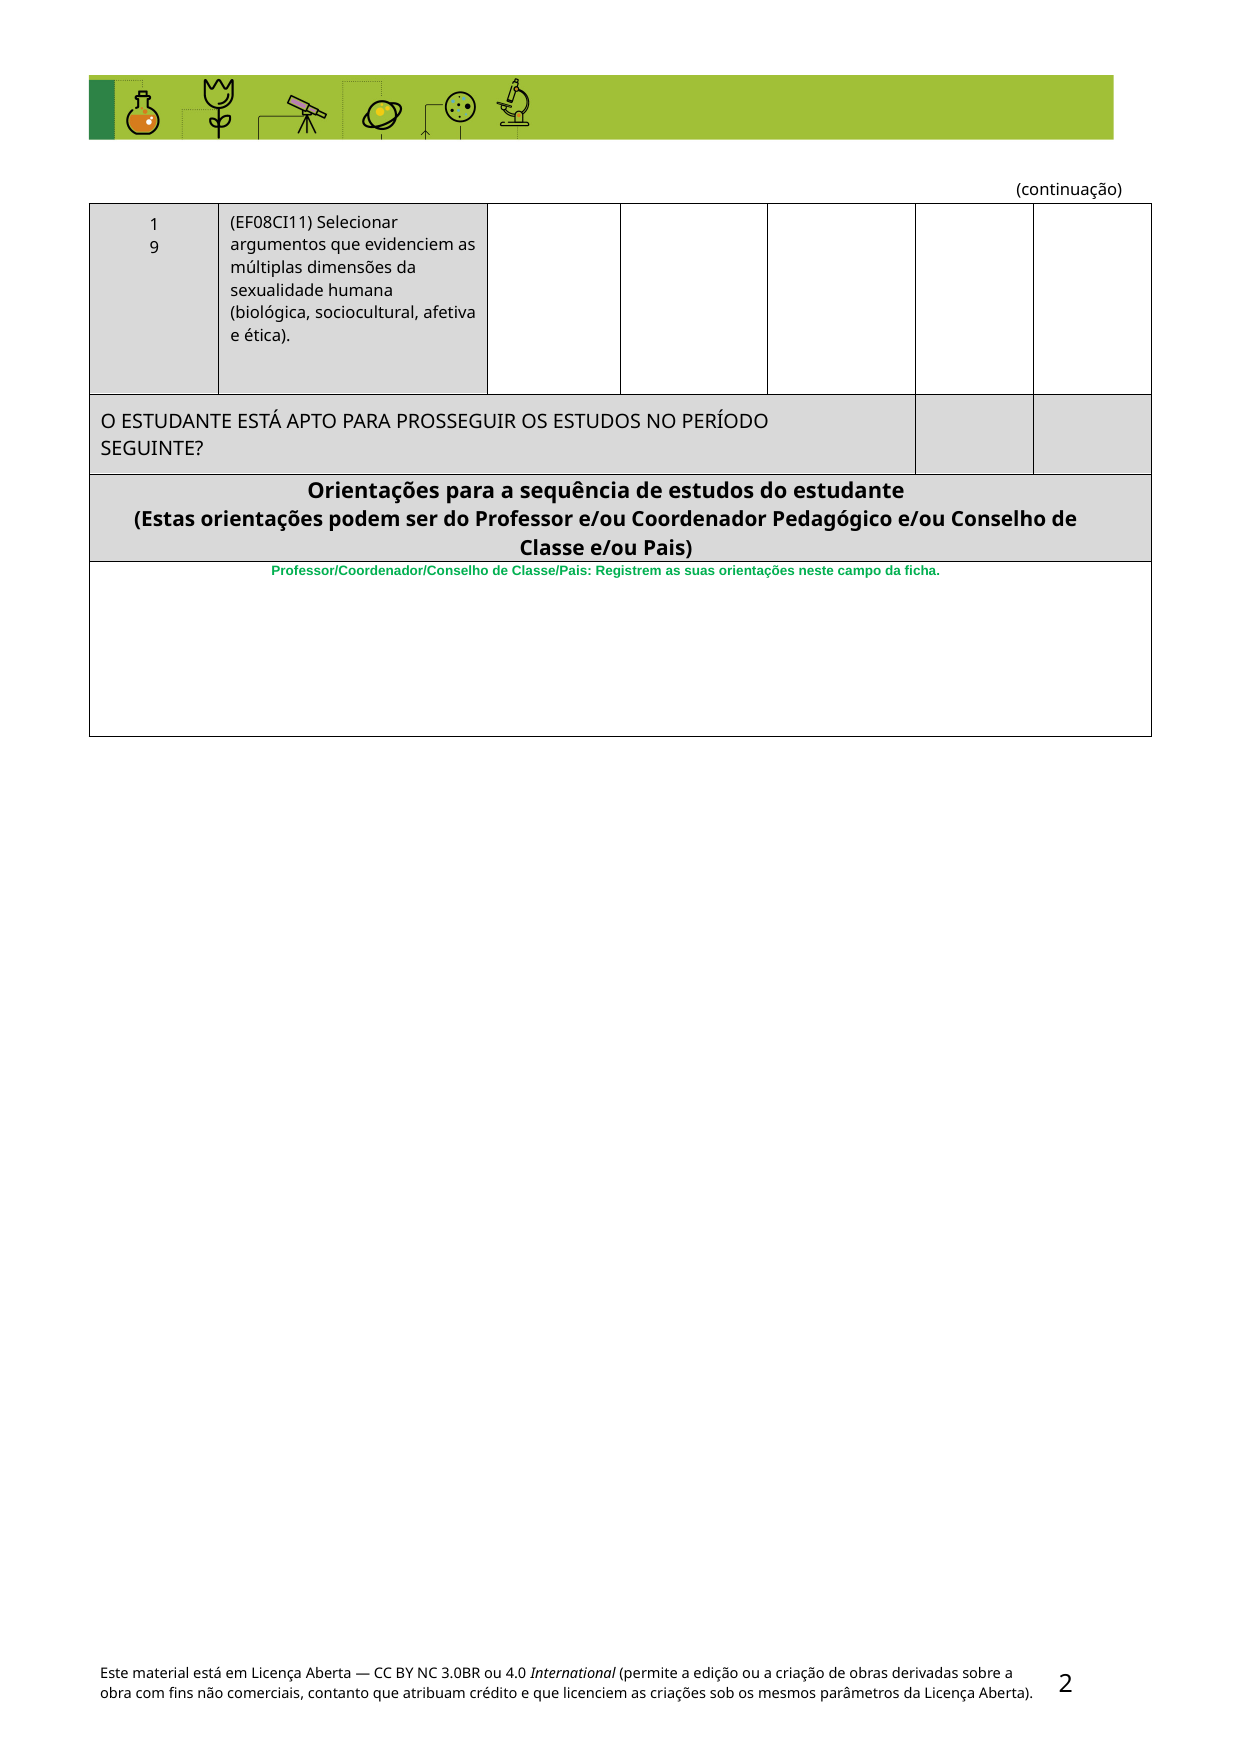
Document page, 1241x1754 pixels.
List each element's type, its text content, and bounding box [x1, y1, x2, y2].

text (continuação) [89, 177, 1122, 200]
picture [88, 75, 1114, 152]
table_header [916, 204, 1033, 393]
table_cell Orientações para a sequência de estudos do estudante (Estas orientações podem ser do Professor e/ou Coordenador Pedagógico e/ou Conselho de Classe e/ou Pais) [90, 475, 1151, 561]
table_header [621, 204, 767, 393]
table_header (EF08CI11) Selecionar argumentos que evidenciem as múltiplas dimensões da sexualidade humana (biológica, sociocultural, afetiva e ética). [219, 204, 487, 393]
table_header [768, 204, 915, 393]
table_header 1 9 [90, 204, 218, 393]
table_cell [1034, 395, 1151, 473]
table_cell O ESTUDANTE ESTÁ APTO PARA PROSSEGUIR OS ESTUDOS NO PERÍODO SEGUINTE? [90, 395, 915, 473]
table_cell Professor/Coordenador/Conselho de Classe/Pais: Registrem as suas orientações neste campo da ficha. [90, 562, 1151, 736]
table_header [488, 204, 620, 393]
table_cell [916, 395, 1033, 473]
table_header [1034, 204, 1151, 393]
